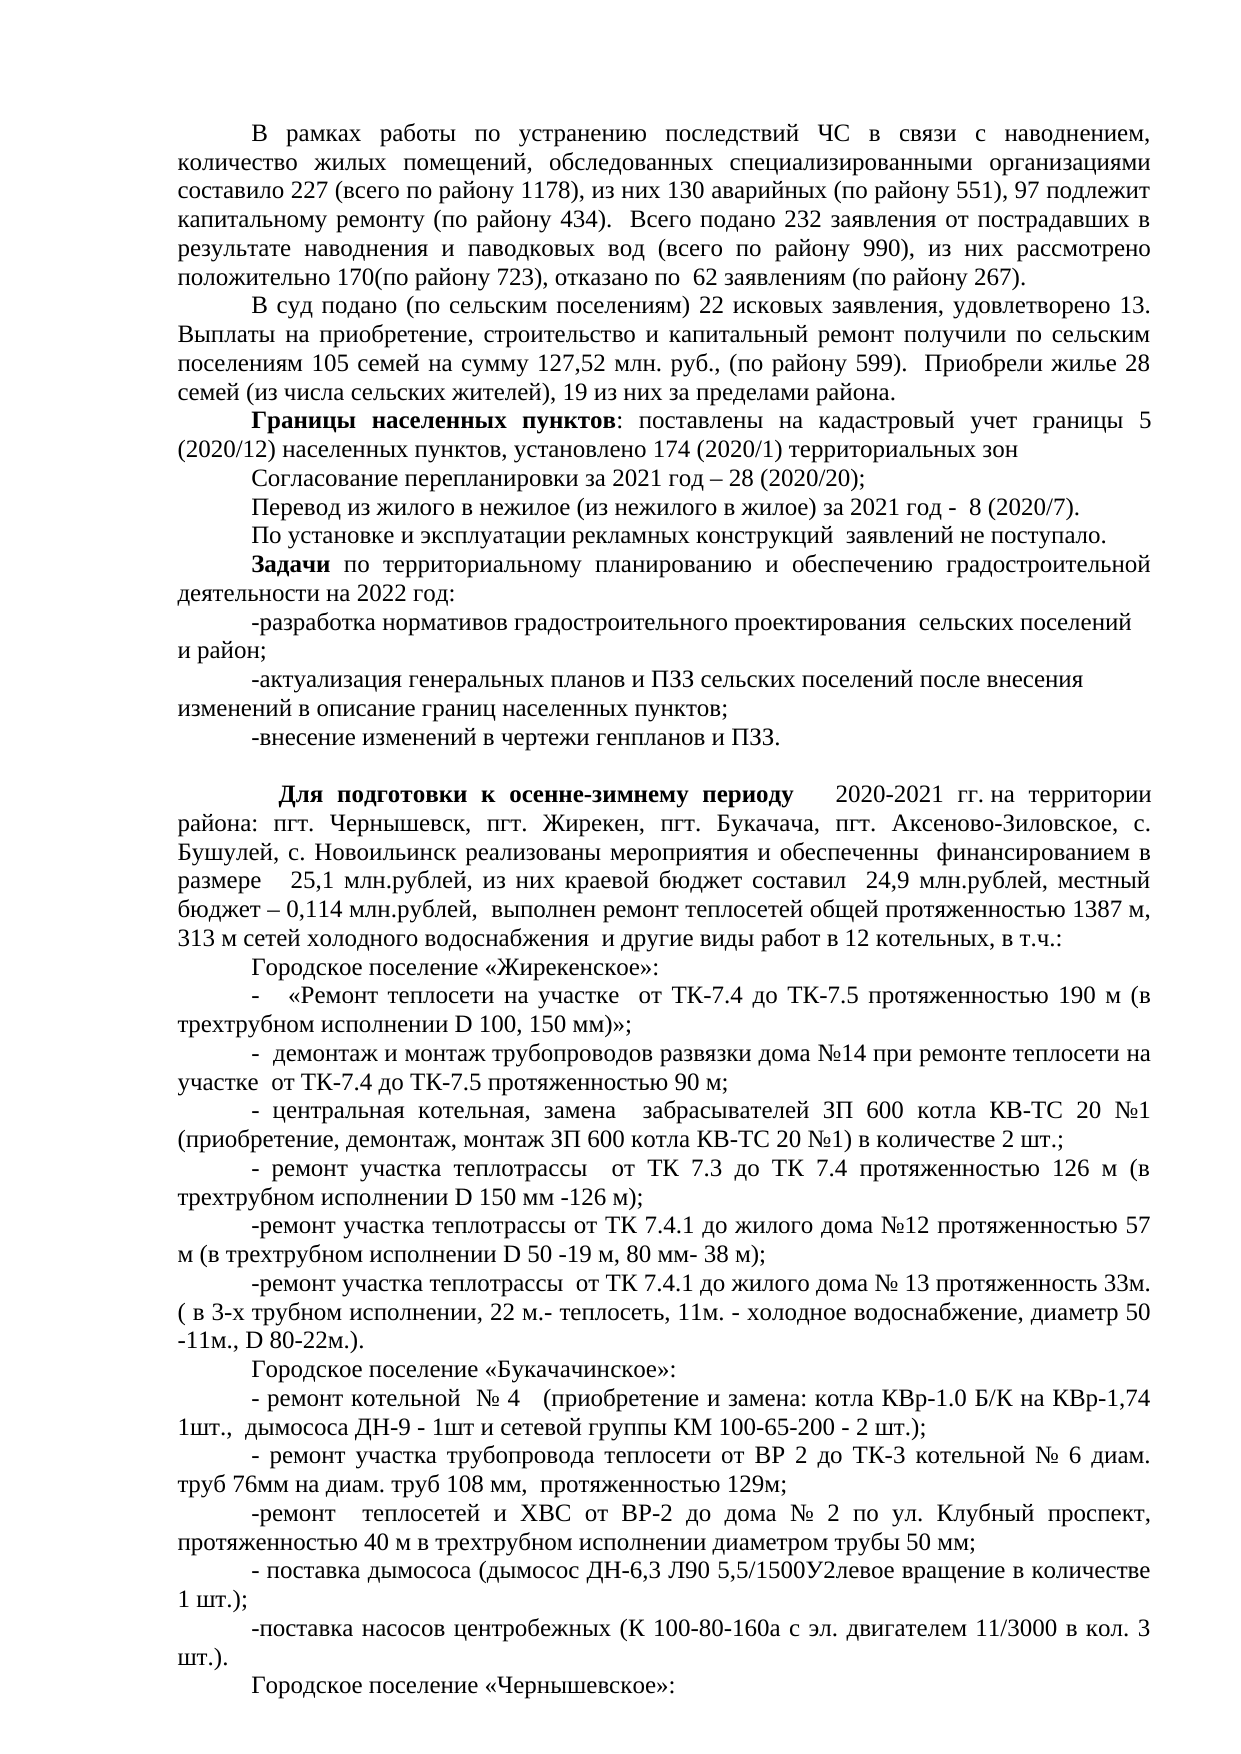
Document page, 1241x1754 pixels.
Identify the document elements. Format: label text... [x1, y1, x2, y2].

text Городское поселение «Чернышевское»: [177, 1671, 1152, 1699]
text - «Ремонт теплосети на участке от ТК-7.4 до ТК-7.5 протяженностью 190 м (в трехтрубном исполнении D 100, 150 мм)»; [177, 981, 1152, 1038]
text По установке и эксплуатации рекламных конструкций заявлений не поступало. [177, 521, 1152, 549]
text -ремонт участка теплотрассы от ТК 7.4.1 до жилого дома №12 протяженностью 57 м (в трехтрубном исполнении D 50 -19 м, 80 мм- 38 м); [177, 1211, 1152, 1268]
text - центральная котельная, замена забрасывателей ЗП 600 котла КВ-ТС 20 №1 (приобретение, демонтаж, монтаж ЗП 600 котла КВ-ТС 20 №1) в количестве 2 шт.; [177, 1096, 1152, 1153]
text -актуализация генеральных планов и ПЗЗ сельских поселений после внесения изменений в описание границ населенных пунктов; [177, 664, 1152, 722]
text -поставка насосов центробежных (К 100-80-160а с эл. двигателем 11/3000 в кол. 3 шт.). [177, 1613, 1152, 1671]
text -ремонт участка теплотрассы от ТК 7.4.1 до жилого дома № 13 протяженность 33м. ( в 3-х трубном исполнении, 22 м.- теплосеть, 11м. - холодное водоснабжение, диаметр 50 -11м., D 80-22м.). [177, 1268, 1152, 1354]
text В рамках работы по устранению последствий ЧС в связи с наводнением, количество жилых помещений, обследованных специализированными организациями составило 227 (всего по району 1178), из них 130 аварийных (по району 551), 97 подлежит капитальному ремонту (по району 434). Всего подано 232 заявления от пострадавших в результате наводнения и паводковых вод (всего по району 990), из них рассмотрено положительно 170(по району 723), отказано по 62 заявлениям (по району 267). [177, 118, 1152, 291]
text - ремонт участка теплотрассы от ТК 7.3 до ТК 7.4 протяженностью 126 м (в трехтрубном исполнении D 150 мм -126 м); [177, 1153, 1152, 1211]
text - демонтаж и монтаж трубопроводов развязки дома №14 при ремонте теплосети на участке от ТК-7.4 до ТК-7.5 протяженностью 90 м; [177, 1038, 1152, 1096]
text - ремонт участка трубопровода теплосети от ВР 2 до ТК-3 котельной № 6 диам. труб 76мм на диам. труб 108 мм, протяженностью 129м; [177, 1441, 1152, 1498]
text -внесение изменений в чертежи генпланов и ПЗЗ. [177, 722, 1152, 751]
text - ремонт котельной № 4 (приобретение и замена: котла КВр-1.0 Б/К на КВр-1,74 1шт., дымососа ДН-9 - 1шт и сетевой группы КМ 100-65-200 - 2 шт.); [177, 1383, 1152, 1441]
text -разработка нормативов градостроительного проектирования сельских поселений и район; [177, 607, 1152, 664]
text Для подготовки к осенне-зимнему периоду 2020-2021 гг. на территории района: пгт. Чернышевск, пгт. Жирекен, пгт. Букачача, пгт. Аксеново-Зиловское, с. Бушулей, с. Новоильинск реализованы мероприятия и обеспеченны финансированием в размере 25,1 млн.рублей, из них краевой бюджет составил 24,9 млн.рублей, местный бюджет – 0,114 млн.рублей, выполнен ремонт теплосетей общей протяженностью 1387 м, 313 м сетей холодного водоснабжения и другие виды работ в 12 котельных, в т.ч.: [177, 779, 1152, 952]
text В суд подано (по сельским поселениям) 22 исковых заявления, удовлетворено 13. Выплаты на приобретение, строительство и капитальный ремонт получили по сельским поселениям 105 семей на сумму 127,52 млн. руб., (по району 599). Приобрели жилье 28 семей (из числа сельских жителей), 19 из них за пределами района. [177, 291, 1152, 406]
text Задачи по территориальному планированию и обеспечению градостроительной деятельности на 2022 год: [177, 549, 1152, 607]
text Границы населенных пунктов: поставлены на кадастровый учет границы 5 (2020/12) населенных пунктов, установлено 174 (2020/1) территориальных зон [177, 406, 1152, 463]
text Согласование перепланировки за 2021 год – 28 (2020/20); [177, 463, 1152, 492]
text Городское поселение «Букачачинское»: [177, 1354, 1152, 1383]
text -ремонт теплосетей и ХВС от ВР-2 до дома № 2 по ул. Клубный проспект, протяженностью 40 м в трехтрубном исполнении диаметром трубы 50 мм; [177, 1498, 1152, 1556]
text Городское поселение «Жирекенское»: [177, 952, 1152, 981]
text - поставка дымососа (дымосос ДН-6,3 Л90 5,5/1500У2левое вращение в количестве 1 шт.); [177, 1556, 1152, 1613]
text Перевод из жилого в нежилое (из нежилого в жилое) за 2021 год - 8 (2020/7). [177, 492, 1152, 521]
